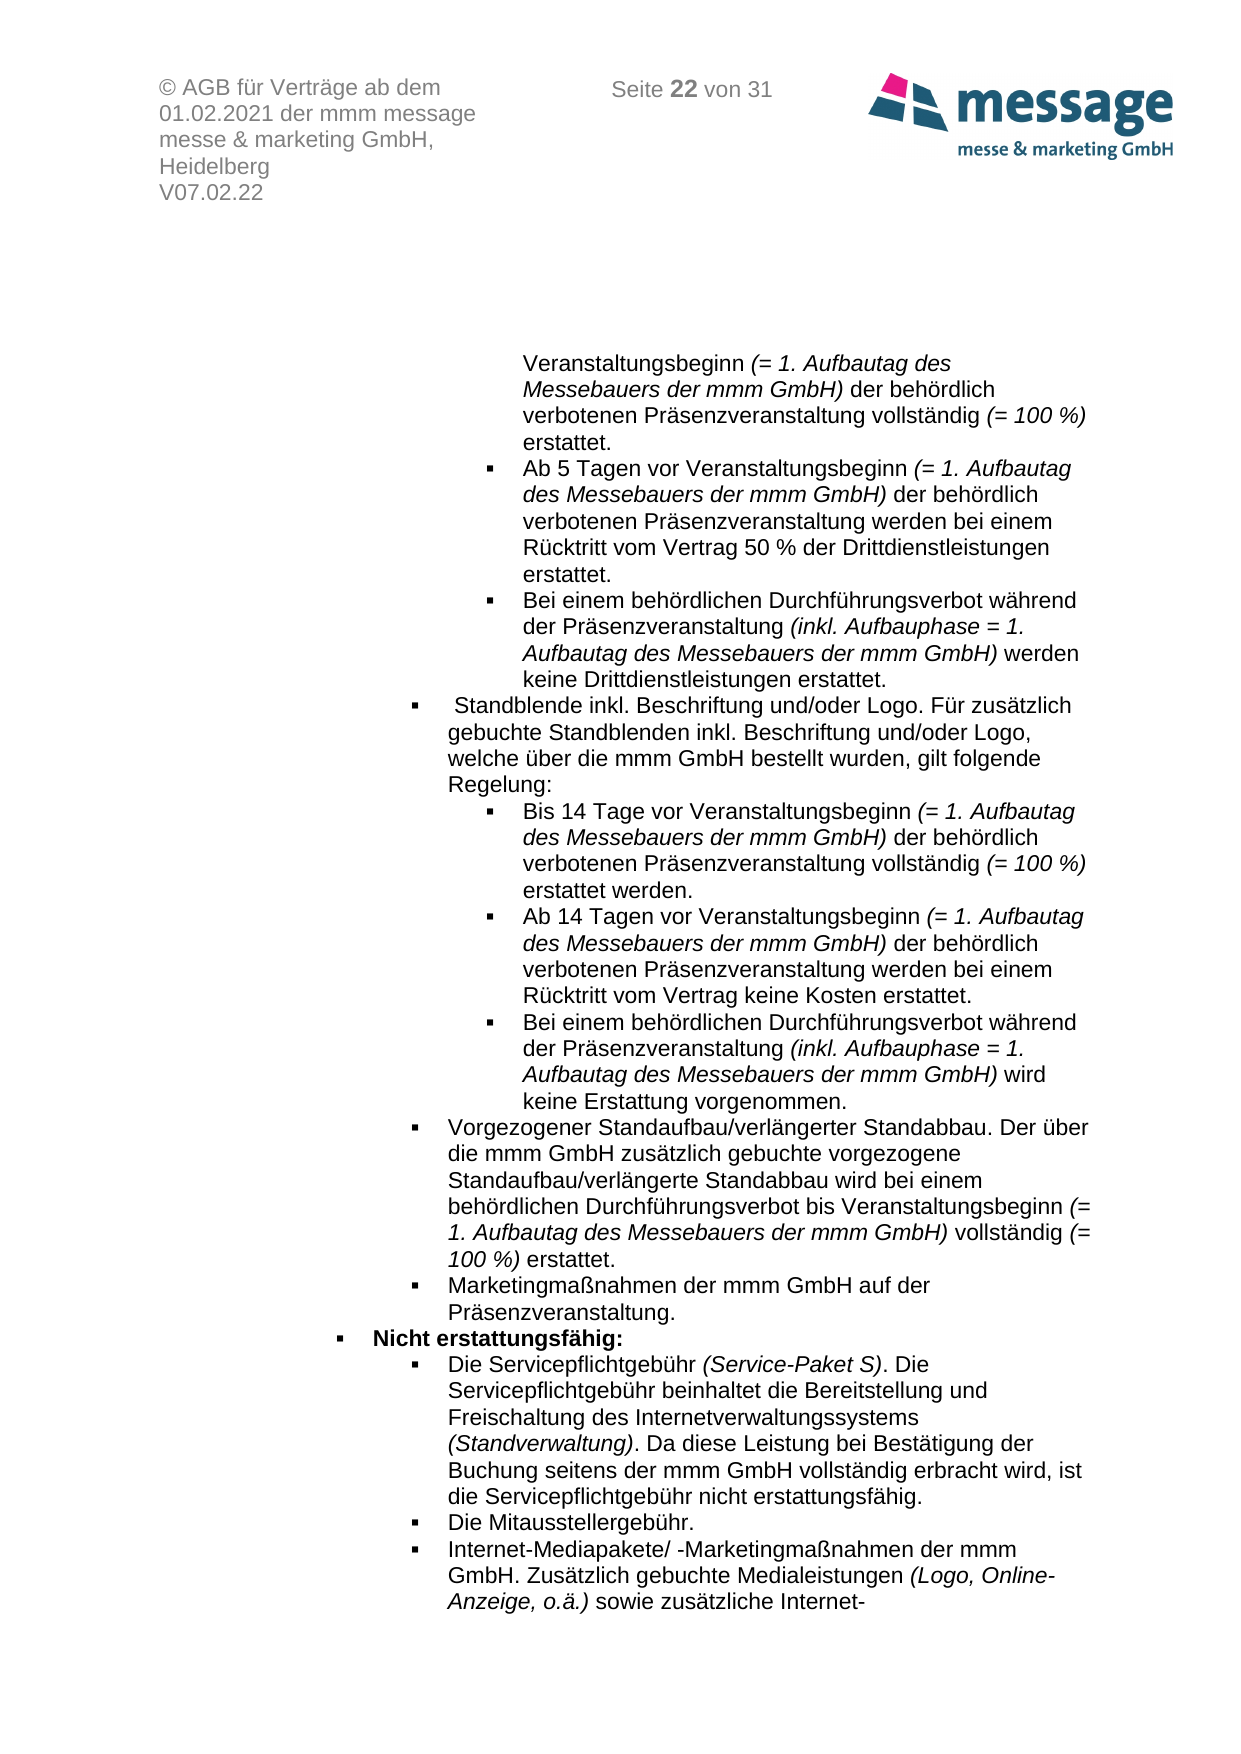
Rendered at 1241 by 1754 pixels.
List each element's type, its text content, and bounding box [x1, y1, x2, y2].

list Standblende inkl. Beschriftung und/oder Logo. Für zusätzlich gebuchte Standblenden inkl. Beschriftung und/oder Logo, welche über die mmm GmbH bestellt wurden, gilt folgende Regelung: [410, 692, 1093, 798]
list Bei einem behördlichen Durchführungsverbot während der Präsenzveranstaltung (inkl. Aufbauphase = 1. Aufbautag des Messebauers der mmm GmbH) wird keine Erstattung vorgenommen. [485, 1008, 1093, 1114]
list Nicht erstattungsfähig: [335, 1325, 1093, 1351]
picture [868, 73, 1173, 160]
list Vorgezogener Standaufbau/verlängerter Standabbau. Der über die mmm GmbH zusätzlich gebuchte vorgezogene Standaufbau/verlängerte Standabbau wird bei einem behördlichen Durchführungsverbot bis Veranstaltungsbeginn (= 1. Aufbautag des Messebauers der mmm GmbH) vollständig (= 100 %) erstattet. [410, 1114, 1093, 1272]
list Marketingmaßnahmen der mmm GmbH auf der Präsenzveranstaltung. [410, 1272, 1093, 1325]
list Die Servicepflichtgebühr (Service-Paket S). Die Servicepflichtgebühr beinhaltet die Bereitstellung und Freischaltung des Internetverwaltungssystems (Standverwaltung). Da diese Leistung bei Bestätigung der Buchung seitens der mmm GmbH vollständig erbracht wird, ist die Servicepflichtgebühr nicht erstattungsfähig. [410, 1351, 1093, 1509]
list Ab 5 Tagen vor Veranstaltungsbeginn (= 1. Aufbautag des Messebauers der mmm GmbH) der behördlich verbotenen Präsenzveranstaltung werden bei einem Rücktritt vom Vertrag 50 % der Drittdienstleistungen erstattet. [485, 455, 1093, 587]
list Bis 14 Tage vor Veranstaltungsbeginn (= 1. Aufbautag des Messebauers der mmm GmbH) der behördlich verbotenen Präsenzveranstaltung vollständig (= 100 %) erstattet werden. [485, 798, 1093, 903]
list Ab 14 Tagen vor Veranstaltungsbeginn (= 1. Aufbautag des Messebauers der mmm GmbH) der behördlich verbotenen Präsenzveranstaltung werden bei einem Rücktritt vom Vertrag keine Kosten erstattet. [485, 903, 1093, 1008]
list Bei einem behördlichen Durchführungsverbot während der Präsenzveranstaltung (inkl. Aufbauphase = 1. Aufbautag des Messebauers der mmm GmbH) werden keine Drittdienstleistungen erstattet. [485, 587, 1093, 692]
list Die Mitausstellergebühr. [410, 1509, 1093, 1536]
